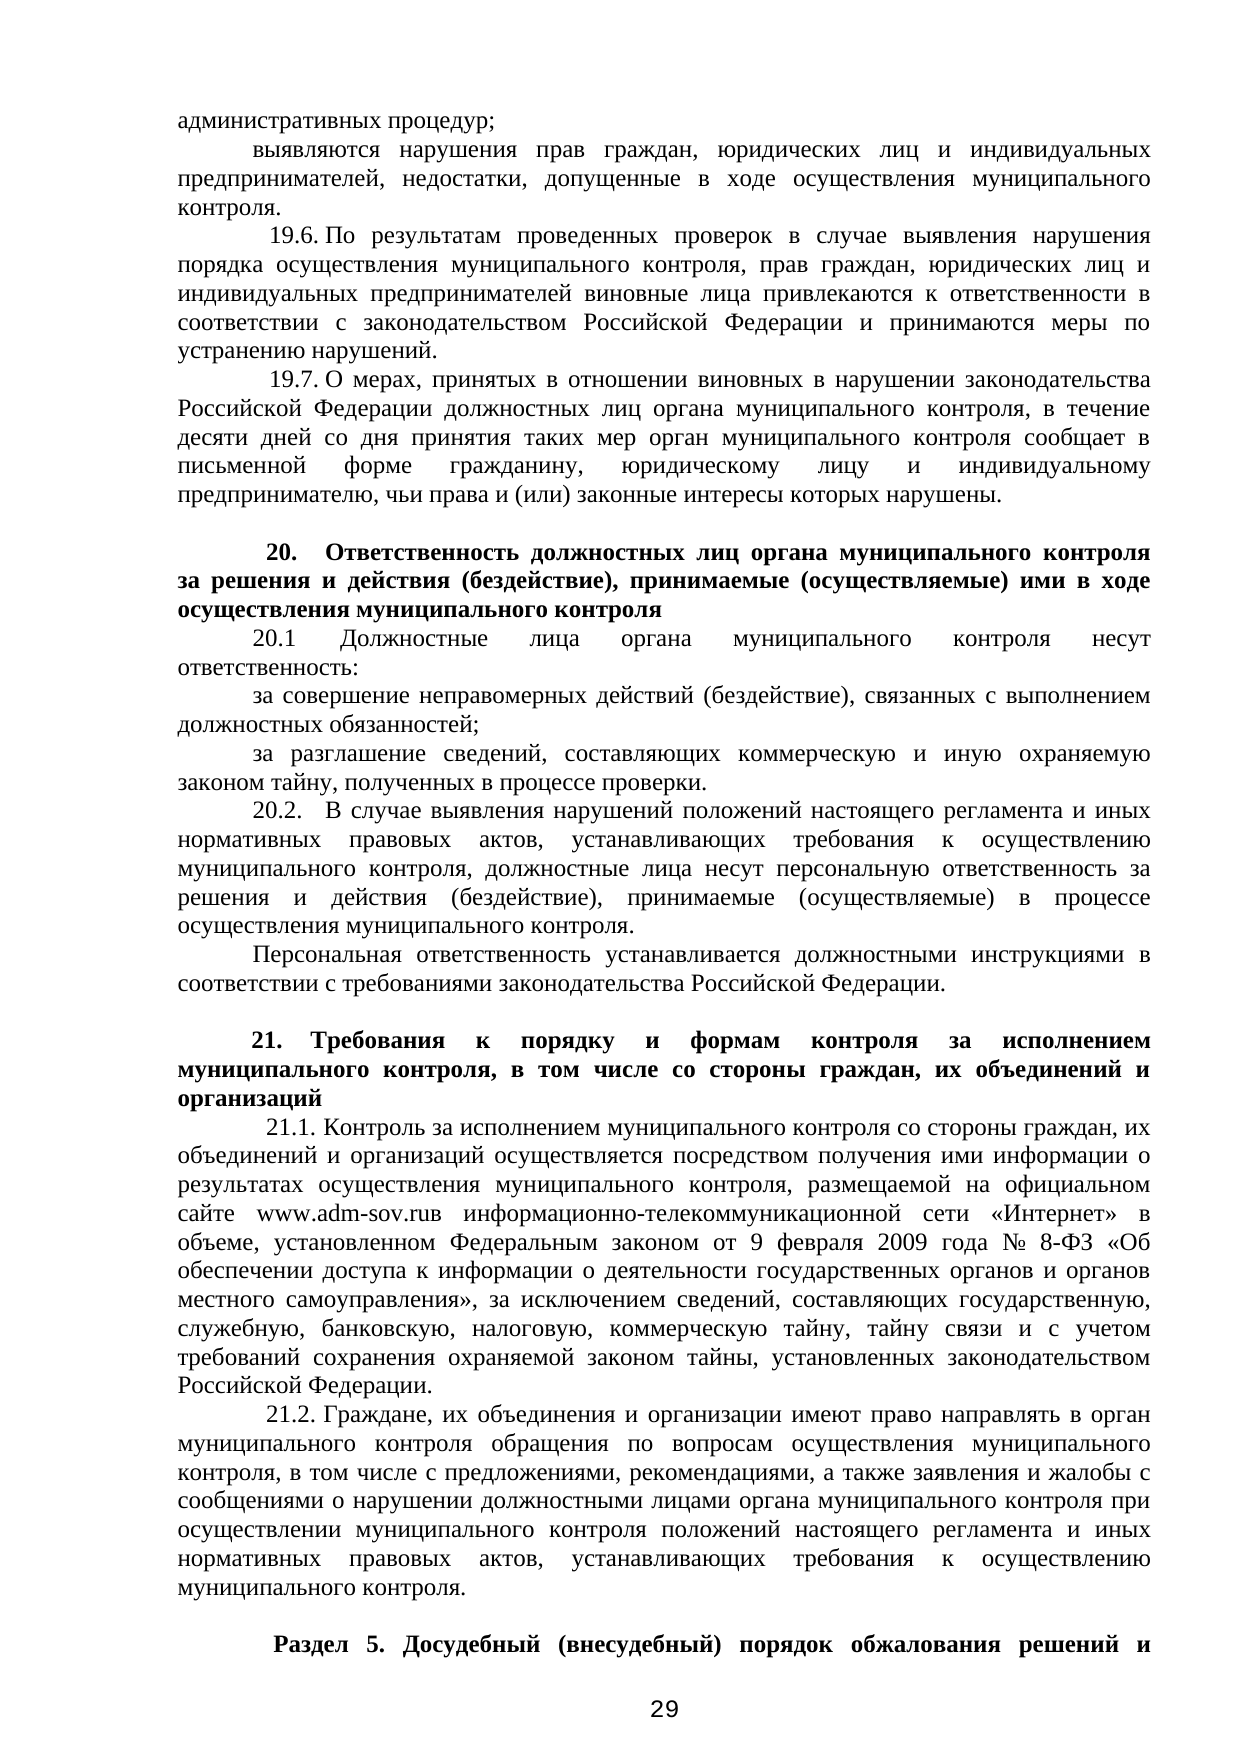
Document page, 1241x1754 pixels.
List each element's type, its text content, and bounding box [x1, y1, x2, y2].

list О мерах, принятых в отношении виновных в нарушении законодательства Российской Федерации должностных лиц органа муниципального контроля, в течение десяти дней со дня принятия таких мер орган муниципального контроля сообщает в письменной форме гражданину, юридическому лицу и индивидуальному предпринимателю, чьи права и (или) законные интересы которых нарушены. [177, 364, 1151, 508]
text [177, 1629, 1151, 1658]
text выявляются нарушения прав граждан, юридических лиц и индивидуальных предпринимателей, недостатки, допущенные в ходе осуществления муниципального контроля. [177, 134, 1151, 221]
list В случае выявления нарушений положений настоящего регламента и иных нормативных правовых актов, устанавливающих требования к осуществлению муниципального контроля, должностные лица несут персональную ответственность за решения и действия (бездействие), принимаемые (осуществляемые) в процессе осуществления муниципального контроля. [177, 796, 1151, 939]
list Ответственность должностных лиц органа муниципального контроля за решения и действия (бездействие), принимаемые (осуществляемые) ими в ходе осуществления муниципального контроля [177, 537, 1151, 623]
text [177, 106, 1151, 134]
text за разглашение сведений, составляющих коммерческую и иную охраняемую законом тайну, полученных в процессе проверки. [177, 738, 1151, 796]
list Граждане, их объединения и организации имеют право направлять в орган муниципального контроля обращения по вопросам осуществления муниципального контроля, в том числе с предложениями, рекомендациями, а также заявления и жалобы с сообщениями о нарушении должностными лицами органа муниципального контроля при осуществлении муниципального контроля положений настоящего регламента и иных нормативных правовых актов, устанавливающих требования к осуществлению муниципального контроля. [177, 1399, 1151, 1601]
list По результатам проведенных проверок в случае выявления нарушения порядка осуществления муниципального контроля, прав граждан, юридических лиц и индивидуальных предпринимателей виновные лица привлекаются к ответственности в соответствии с законодательством Российской Федерации и принимаются меры по устранению нарушений. [177, 221, 1151, 364]
text Персональная ответственность устанавливается должностными инструкциями в соответствии с требованиями законодательства Российской Федерации. [177, 939, 1151, 997]
list Контроль за исполнением муниципального контроля со стороны граждан, их объединений и организаций осуществляется посредством получения ими информации о результатах осуществления муниципального контроля, размещаемой на официальном сайте www.adm-sov.ruв информационно-телекоммуникационной сети «Интернет» в объеме, установленном Федеральным законом от 9 февраля 2009 года № 8-ФЗ «Об обеспечении доступа к информации о деятельности государственных органов и органов местного самоуправления», за исключением сведений, составляющих государственную, служебную, банковскую, налоговую, коммерческую тайну, тайну связи и с учетом требований сохранения охраняемой законом тайны, установленных законодательством Российской Федерации. [177, 1112, 1151, 1399]
list Требования к порядку и формам контроля за исполнением муниципального контроля, в том числе со стороны граждан, их объединений и организаций [177, 1026, 1151, 1112]
text за совершение неправомерных действий (бездействие), связанных с выполнением должностных обязанностей; [177, 681, 1151, 738]
list Должностные лица органа муниципального контроля несут ответственность: [177, 623, 1151, 681]
